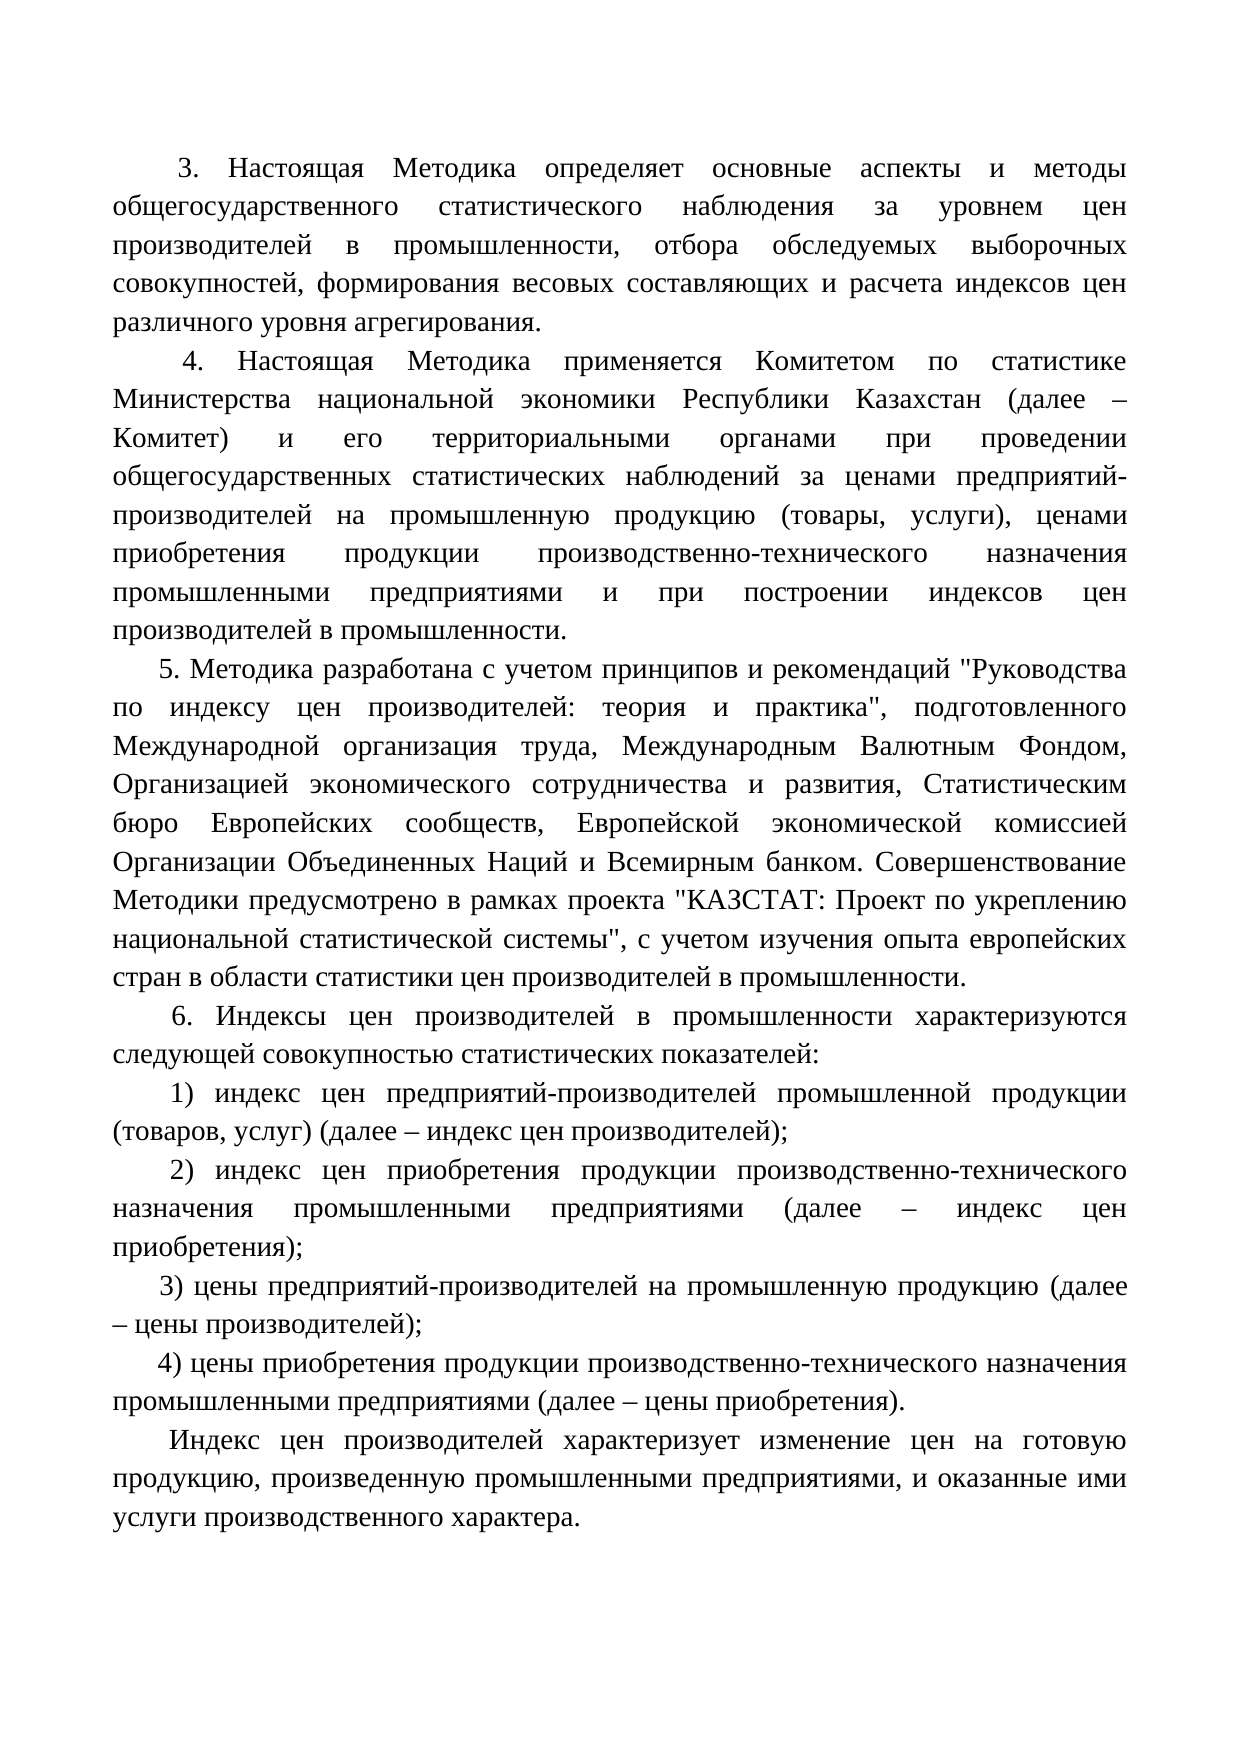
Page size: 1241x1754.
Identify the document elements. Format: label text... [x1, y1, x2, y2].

text 2) индекс цен приобретения продукции производственно-технического назначения промышленными предприятиями (далее – индекс цен приобретения); [112, 1152, 1128, 1263]
text 4) цены приобретения продукции производственно-технического назначения промышленными предприятиями (далее – цены приобретения). [112, 1345, 1128, 1417]
text 6. Индексы цен производителей в промышленности характеризуются следующей совокупностью статистических показателей: [112, 998, 1128, 1070]
text 4. Настоящая Методика применяется Комитетом по статистике Министерства национальной экономики Республики Казахстан (далее – Комитет) и его территориальными органами при проведении общегосударственных статистических наблюдений за ценами предприятий-производителей на промышленную продукцию (товары, услуги), ценами приобретения продукции производственно-технического назначения промышленными предприятиями и при построении индексов цен производителей в промышленности. [112, 343, 1128, 646]
text 1) индекс цен предприятий-производителей промышленной продукции (товаров, услуг) (далее – индекс цен производителей); [112, 1075, 1128, 1147]
text 5. Методика разработана с учетом принципов и рекомендаций "Руководства по индексу цен производителей: теория и практика", подготовленного Международной организация труда, Международным Валютным Фондом, Организацией экономического сотрудничества и развития, Статистическим бюро Европейских сообществ, Европейской экономической комиссией Организации Объединенных Наций и Всемирным банком. Совершенствование Методики предусмотрено в рамках проекта "КАЗСТАТ: Проект по укреплению национальной статистической системы", с учетом изучения опыта европейских стран в области статистики цен производителей в промышленности. [112, 651, 1128, 993]
text 3) цены предприятий-производителей на промышленную продукцию (далее – цены производителей); [112, 1268, 1128, 1340]
text 3. Настоящая Методика определяет основные аспекты и методы общегосударственного статистического наблюдения за уровнем цен производителей в промышленности, отбора обследуемых выборочных совокупностей, формирования весовых составляющих и расчета индексов цен различного уровня агрегирования. [112, 150, 1128, 338]
text Индекс цен производителей характеризует изменение цен на готовую продукцию, произведенную промышленными предприятиями, и оказанные ими услуги производственного характера. [112, 1422, 1128, 1532]
